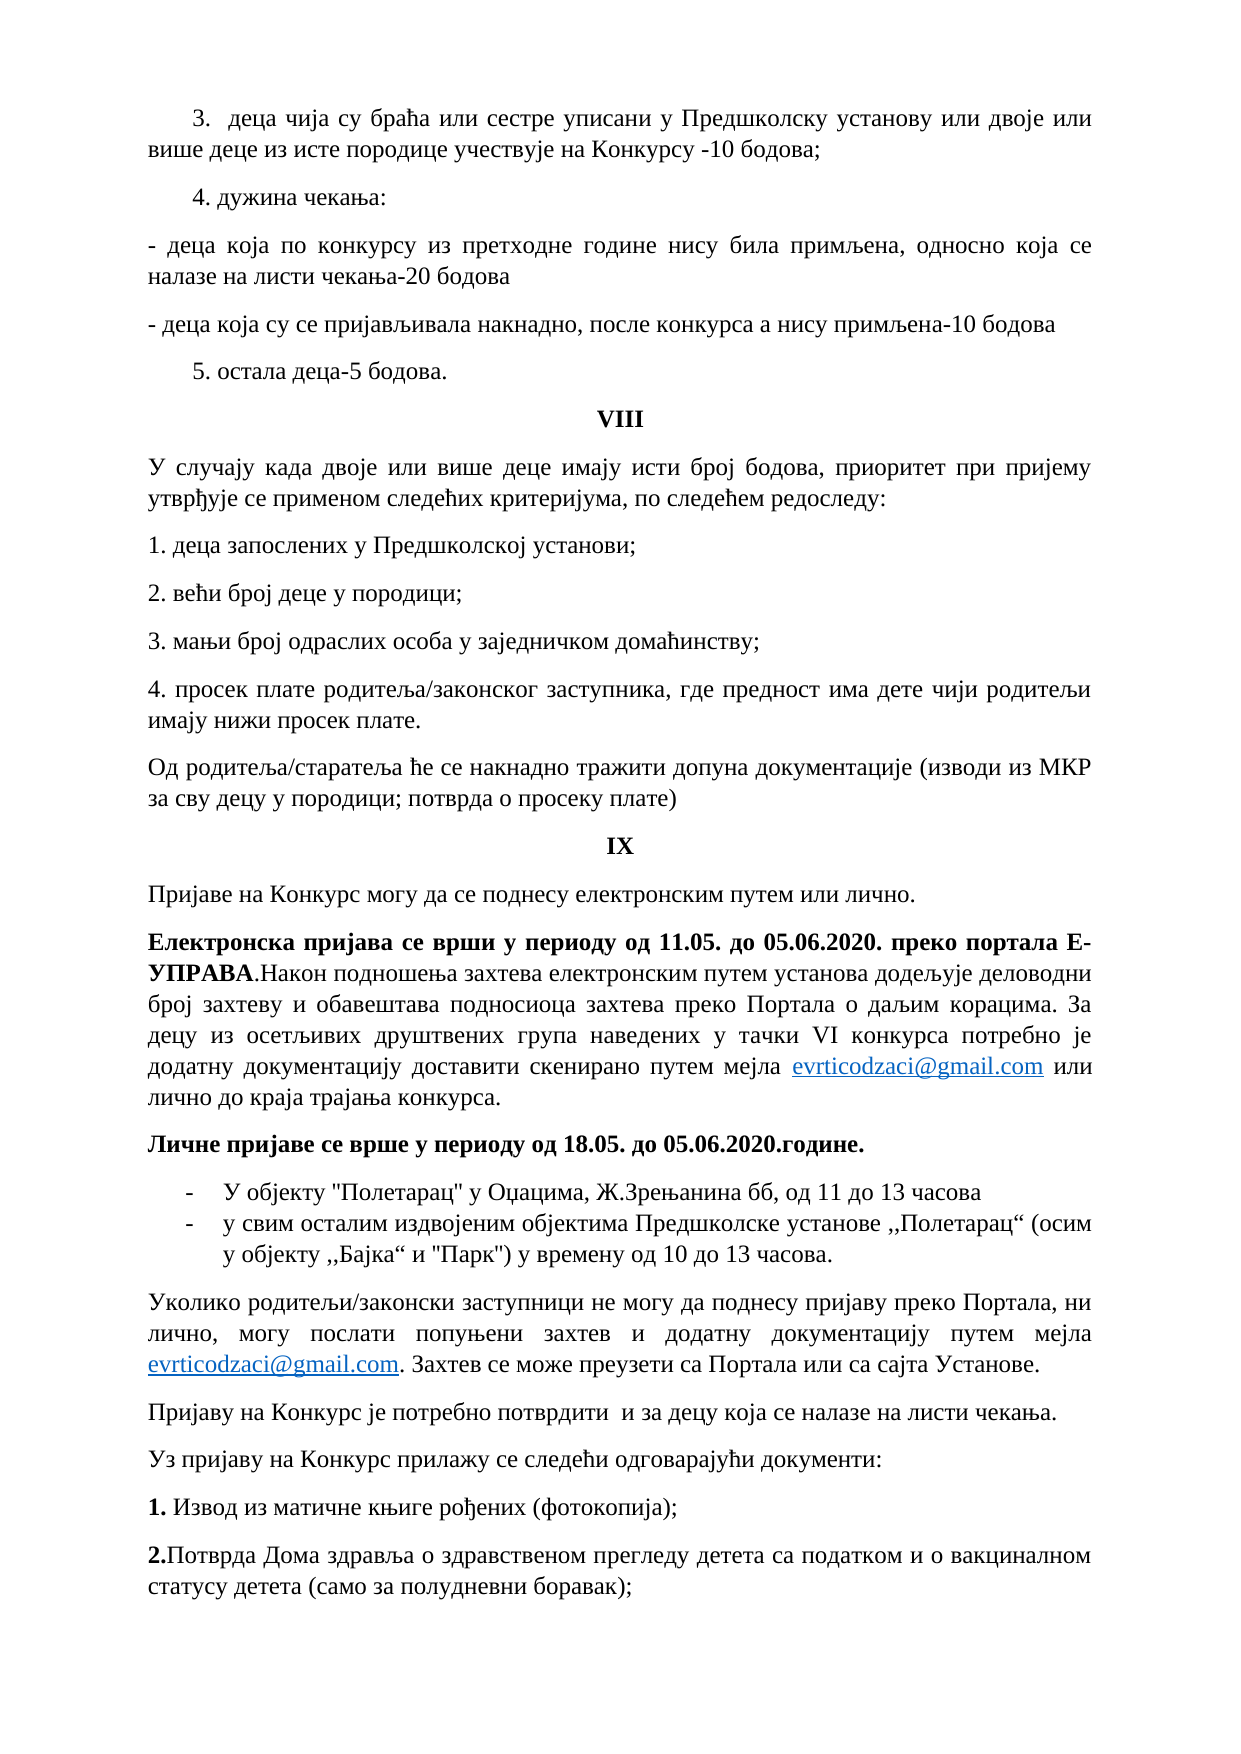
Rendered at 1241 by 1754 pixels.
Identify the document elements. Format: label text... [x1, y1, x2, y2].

text Уколико родитељи/законски заступници не могу да поднесу пријаву преко Портала, ни лично, могу послати попуњени захтев и додатну документацију путем мејла evrticodzaci@gmail.com. Захтев се може преузети са Портала или са сајта Установе. [148, 1287, 1093, 1378]
text - деца која су се пријављивала накнадно, после конкурса а нису примљена-10 бодова [148, 309, 1093, 337]
text Личне пријаве се врше у периоду од 18.05. до 05.06.2020.године. [148, 1129, 1093, 1158]
text Приjаве на Конкурс могу да се поднесу електронским путем или лично. [148, 879, 1093, 908]
text 3. мањи број одраслих особа у заједничком домаћинству; [148, 626, 1093, 655]
text 4. просек плате родитеља/законског заступника, где предност има дете чији родитељи имају нижи просек плате. [148, 674, 1093, 733]
text VIII [148, 404, 1093, 433]
text 4. дужина чекања: [148, 182, 1093, 211]
text 3. деца чија су браћа или сестре уписани у Предшколску установу или двоје или више деце из исте породице учествује на Конкурсу -10 бодова; [148, 103, 1093, 163]
text IX [148, 831, 1093, 860]
text Уз приjаву на Конкурс прилажу се следећи одговарајући документи: [148, 1444, 1093, 1473]
list у свим осталим издвојеним објектима Предшколске установе ,,Полетарац“ (осим у објекту ,,Бајка“ и ''Парк'') у времену од 10 до 13 часова. [185, 1208, 1093, 1268]
text Електронска пријава се врши у периоду од 11.05. до 05.06.2020. преко портала Е-УПРАВА.Након подношења захтева електронским путем установа додељује деловодни број захтеву и обавештава подносиоца захтева преко Портала о даљим корацима. За децу из осетљивих друштвених група наведених у тачки VI конкурса потребно је додатну документацију доставити скенирано путем мејла evrticodzaci@gmail.com или лично до краја трајања конкурса. [148, 927, 1093, 1111]
text 2. већи број деце у породици; [148, 578, 1093, 607]
text У случаjу када двоjе или више деце имаjу исти броj бодова, приоритет при приjему утврђуjе се применом следећих критеријума, по следећем редоследу: [148, 452, 1093, 512]
text 2.Потврда Дома здравља о здравственом прегледу детета са податком и о вакциналном статусу детета (само за полудневни боравак); [148, 1540, 1093, 1600]
list У објекту ''Полетарац'' у Оџацима, Ж.Зрењанина бб, од 11 до 13 часова [185, 1177, 1093, 1206]
text 1. деца запослених у Предшколској установи; [148, 531, 1093, 559]
text Приjаву на Конкурс jе потребно потврдити и за децу која се налазе на листи чекања. [148, 1397, 1093, 1426]
text - деца која по конкурсу из претходне године нису била примљена, односно која се налазе на листи чекања-20 бодова [148, 230, 1093, 290]
text 1. Извод из матичне књиге рођених (фотокопија); [148, 1492, 1093, 1521]
text Од родитеља/старатеља ће се накнадно тражити допуна документације (изводи из МКР за сву децу у породици; потврда о просеку плате) [148, 752, 1093, 812]
text 5. остала деца-5 бодова. [148, 356, 1093, 385]
